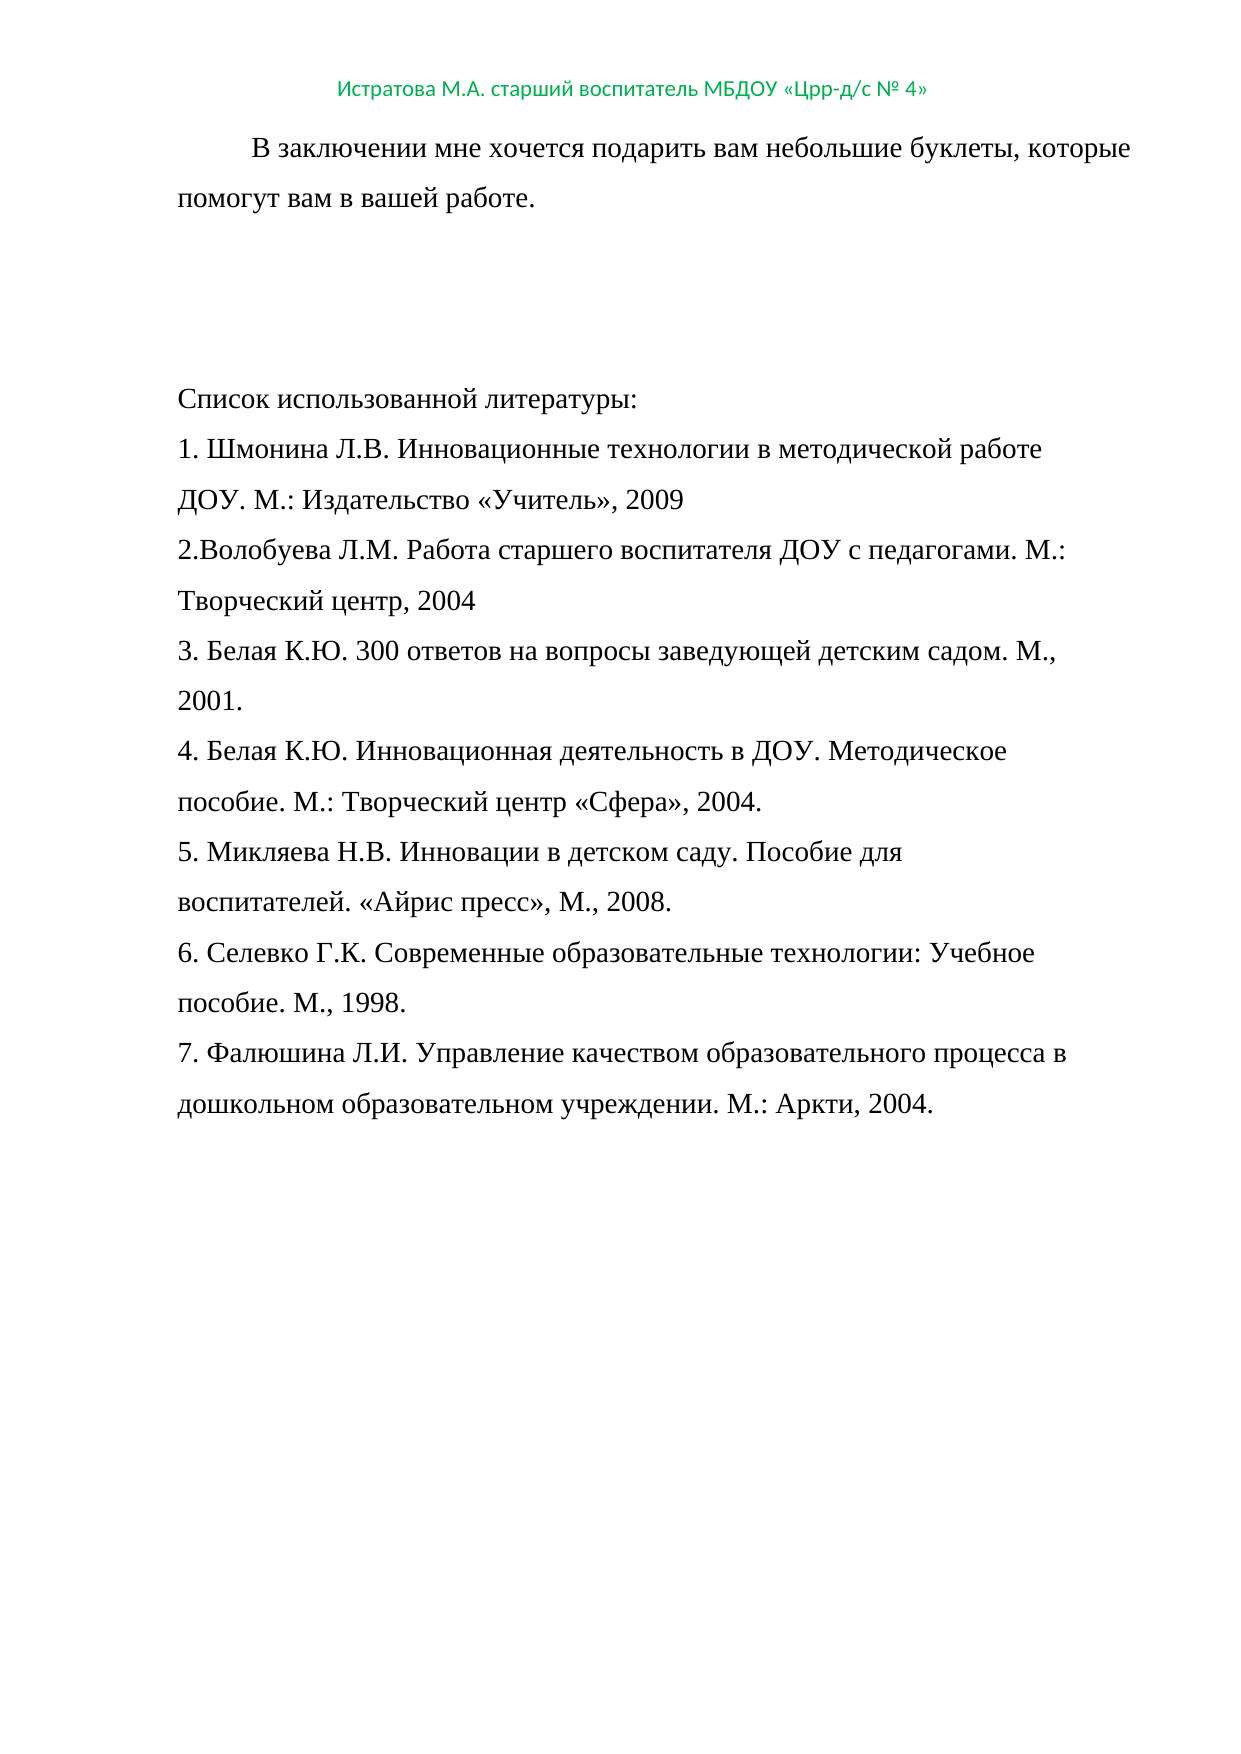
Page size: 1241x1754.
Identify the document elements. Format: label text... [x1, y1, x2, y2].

text Творческий центр, 2004 [177, 583, 1152, 616]
text 4. Белая К.Ю. Инновационная деятельность в ДОУ. Методическое [177, 733, 1152, 767]
text 3. Белая К.Ю. 300 ответов на вопросы заведующей детским садом. М., [177, 633, 1152, 666]
text 7. Фалюшина Л.И. Управление качеством образовательного процесса в [177, 1035, 1152, 1069]
text пособие. М., 1998. [177, 985, 1152, 1019]
text дошкольном образовательном учреждении. М.: Аркти, 2004. [177, 1086, 1152, 1119]
text 2001. [177, 683, 1152, 717]
text Список использованной литературы: [177, 381, 1152, 415]
text 1. Шмонина Л.В. Инновационные технологии в методической работе [177, 432, 1152, 465]
text В заключении мне хочется подарить вам небольшие буклеты, которые [177, 130, 1152, 163]
text 5. Микляева Н.В. Инновации в детском саду. Пособие для [177, 834, 1152, 868]
text пособие. М.: Творческий центр «Сфера», 2004. [177, 784, 1152, 817]
text 2.Волобуева Л.М. Работа старшего воспитателя ДОУ с педагогами. М.: [177, 532, 1152, 566]
text ДОУ. М.: Издательство «Учитель», 2009 [177, 482, 1152, 516]
text 6. Селевко Г.К. Современные образовательные технологии: Учебное [177, 935, 1152, 968]
text помогут вам в вашей работе. [177, 180, 1152, 214]
text воспитателей. «Айрис пресс», М., 2008. [177, 884, 1152, 918]
